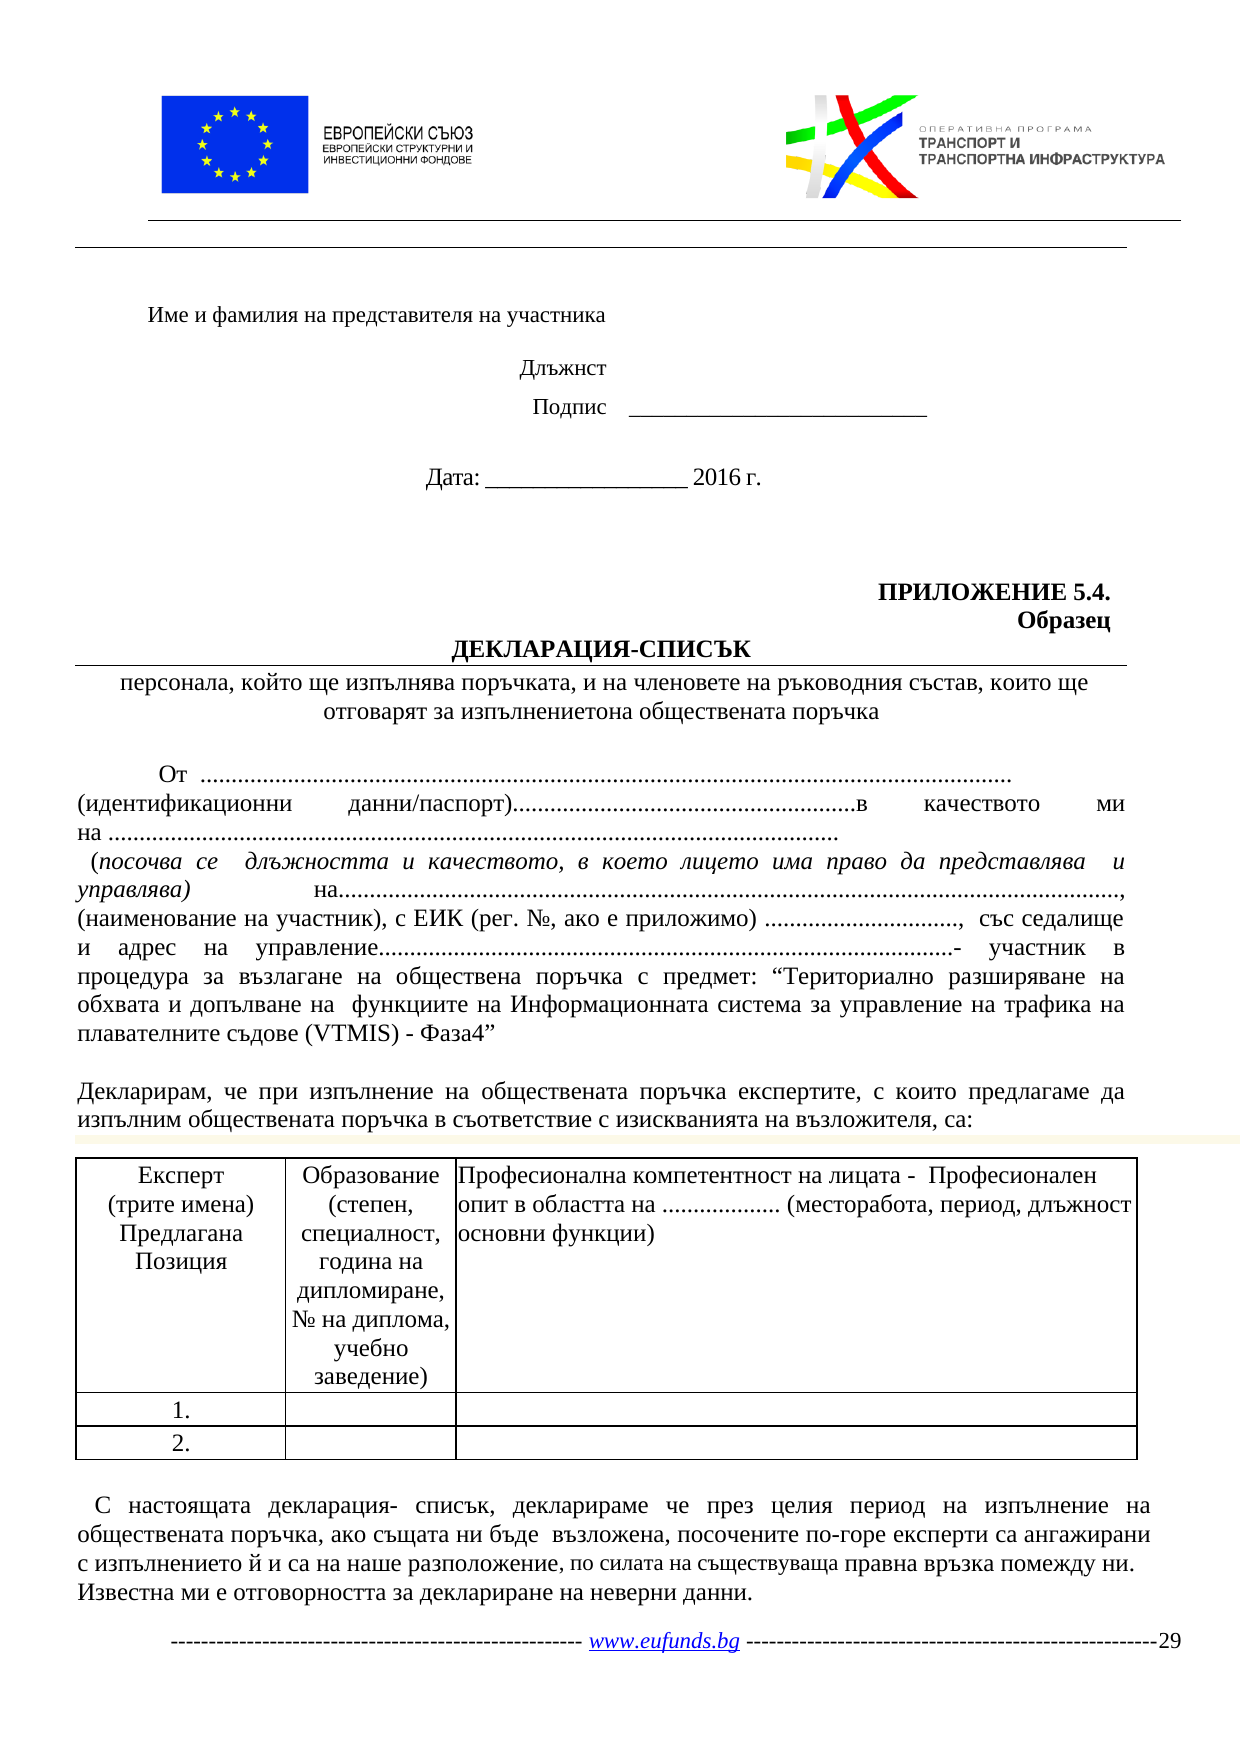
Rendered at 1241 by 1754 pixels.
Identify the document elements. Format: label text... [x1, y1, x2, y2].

picture [768, 73, 1182, 218]
picture [147, 80, 508, 218]
